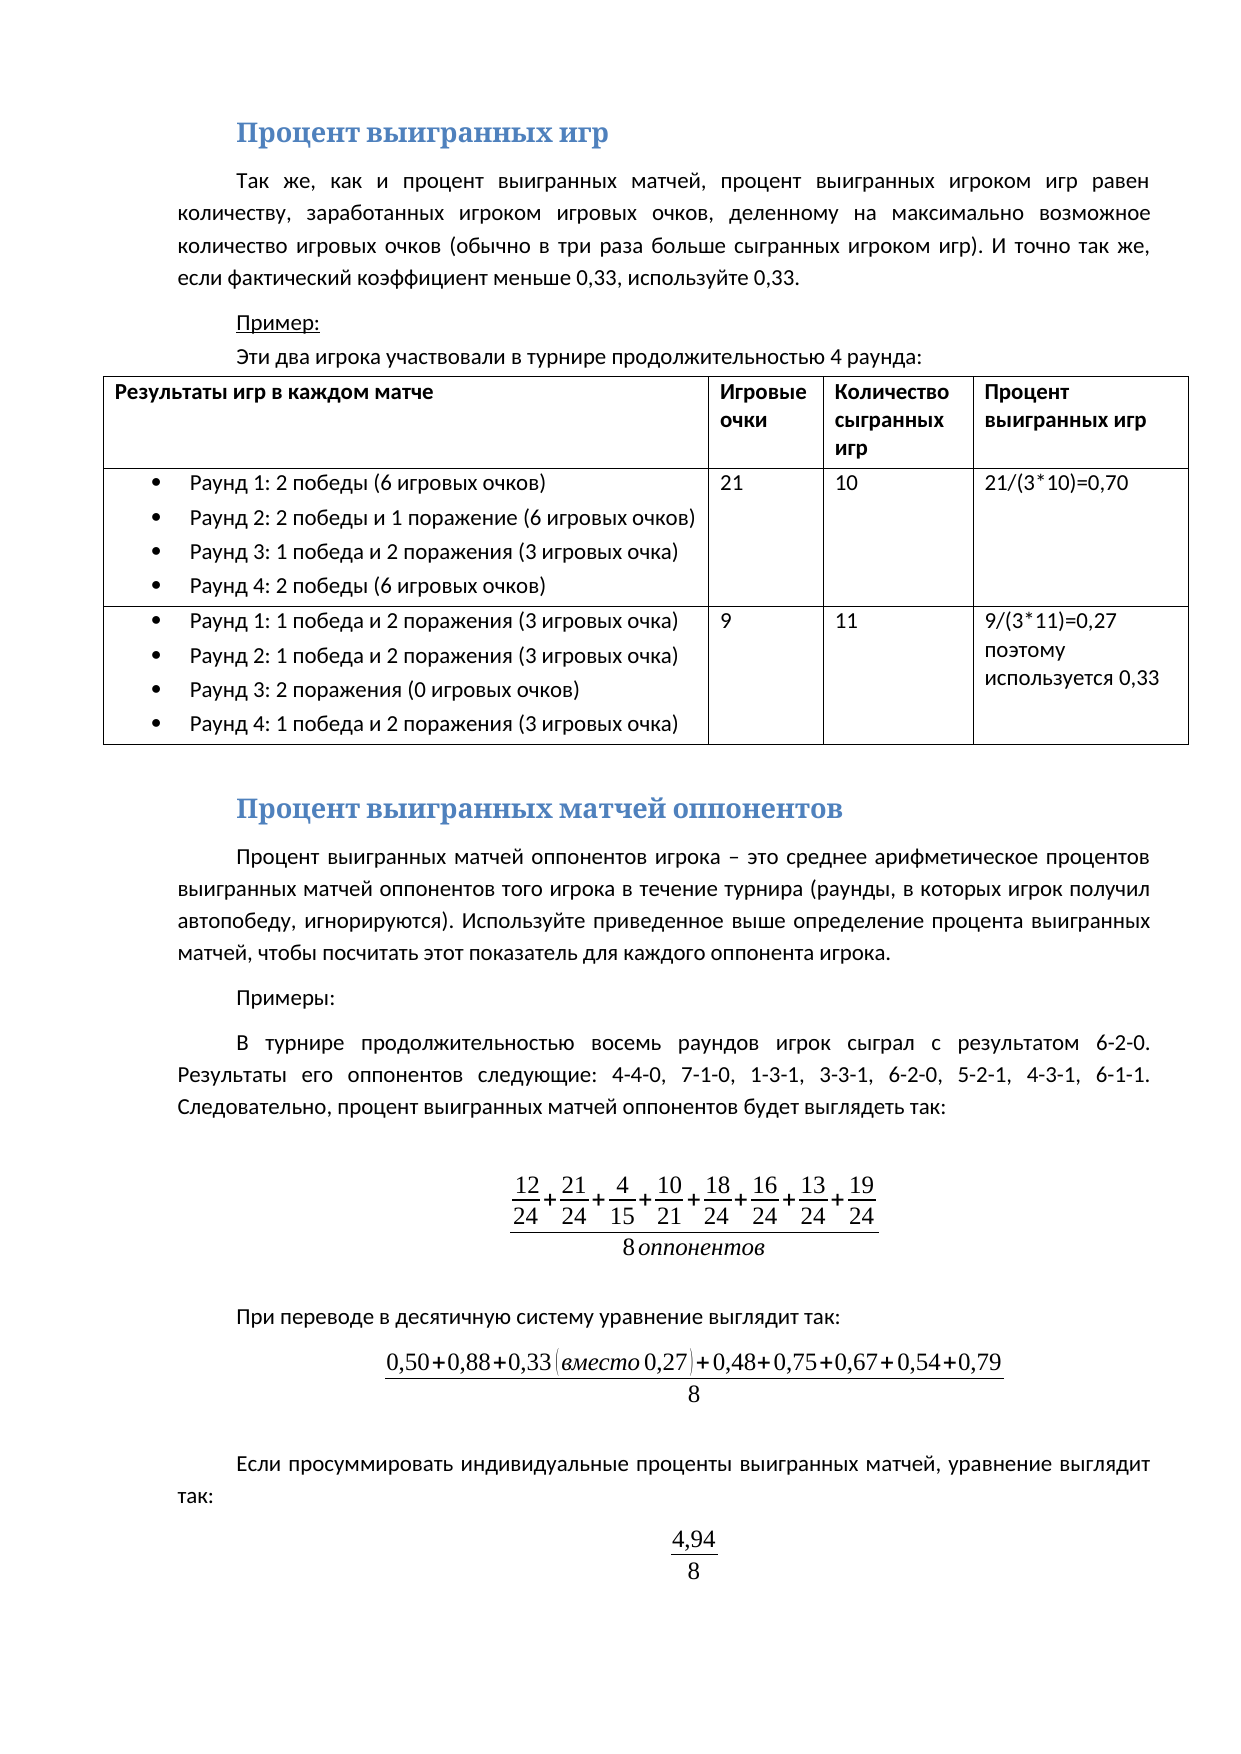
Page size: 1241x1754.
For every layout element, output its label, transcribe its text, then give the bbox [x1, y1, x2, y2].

table_cell 9/(3*11)=0,27 поэтому используется 0,33 [974, 607, 1188, 744]
table_cell Раунд 1: 2 победы (6 игровых очков) Раунд 2: 2 победы и 1 поражение (6 игровых очков) Раунд 3: 1 победа и 2 поражения (3 игровых очка) Раунд 4: 2 победы (6 игровых очков) [104, 469, 708, 606]
text При переводе в десятичную систему уравнение выглядит так: [177, 1302, 1152, 1330]
text В турнире продолжительностью восемь раундов игрок сыграл с результатом 6-2-0. Результаты его оппонентов следующие: 4-4-0, 7-1-0, 1-3-1, 3-3-1, 6-2-0, 5-2-1, 4-3-1, 6-1-1. Следовательно, процент выигранных матчей оппонентов будет выглядеть так: [177, 1028, 1152, 1120]
text Эти два игрока участвовали в турнире продолжительностью 4 раунда: [177, 342, 1152, 370]
subtitle Процент выигранных игр [177, 118, 1152, 149]
subtitle Процент выигранных матчей оппонентов [177, 794, 1152, 825]
text Так же, как и процент выигранных матчей, процент выигранных игроком игр равен количеству, заработанных игроком игровых очков, деленному на максимально возможное количество игровых очков (обычно в три раза больше сыгранных игроком игр). И точно так же, если фактический коэффициент меньше 0,33, используйте 0,33. [177, 166, 1152, 291]
table_header Количество сыгранных игр [824, 377, 973, 467]
table_cell Раунд 1: 1 победа и 2 поражения (3 игровых очка) Раунд 2: 1 победа и 2 поражения (3 игровых очка) Раунд 3: 2 поражения (0 игровых очков) Раунд 4: 1 победа и 2 поражения (3 игровых очка) [104, 607, 708, 744]
text Если просуммировать индивидуальные проценты выигранных матчей, уравнение выглядит так: [177, 1449, 1152, 1509]
table_header Результаты игр в каждом матче [104, 377, 708, 467]
table_cell 21 [709, 469, 823, 606]
table_header Игровые очки [709, 377, 823, 467]
text Процент выигранных матчей оппонентов игрока – это среднее арифметическое процентов выигранных матчей оппонентов того игрока в течение турнира (раунды, в которых игрок получил автопобеду, игнорируются). Используйте приведенное выше определение процента выигранных матчей, чтобы посчитать этот показатель для каждого оппонента игрока. [177, 842, 1152, 966]
text Примеры: [177, 983, 1152, 1011]
table_cell 11 [824, 607, 973, 744]
table_cell 21/(3*10)=0,70 [974, 469, 1188, 606]
table_cell 9 [709, 607, 823, 744]
table_cell 10 [824, 469, 973, 606]
table_header Процент выигранных игр [974, 377, 1188, 467]
text Пример: [177, 308, 1152, 336]
